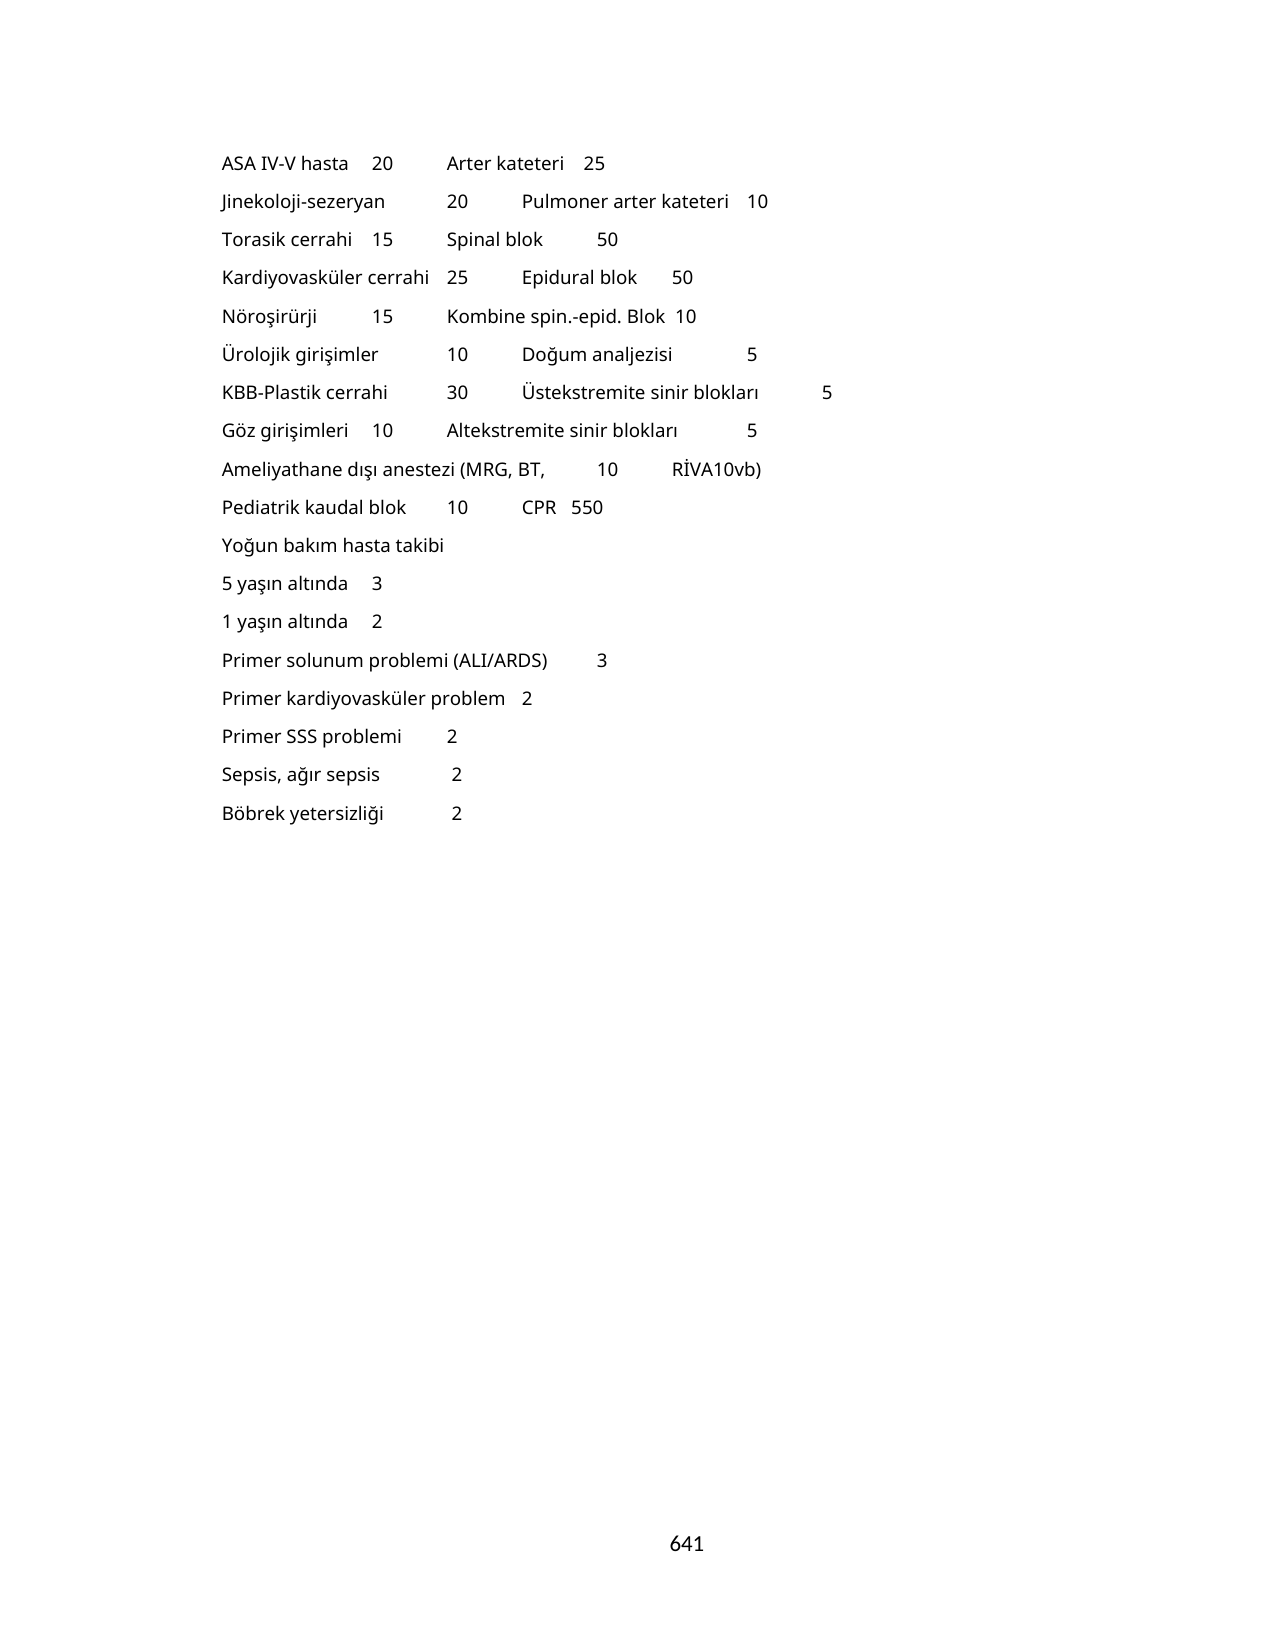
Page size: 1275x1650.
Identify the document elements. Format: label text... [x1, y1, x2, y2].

text Böbrek yetersizliği 2 [222, 800, 1152, 825]
text Primer solunum problemi (ALI/ARDS) 3 [222, 647, 1152, 672]
text Pediatrik kaudal blok 10 CPR 550 [222, 494, 1152, 519]
text 1 yaşın altında 2 [222, 609, 1152, 634]
text KBB-Plastik cerrahi 30 Üstekstremite sinir blokları 5 [222, 379, 1152, 405]
text Göz girişimleri 10 Altekstremite sinir blokları 5 [222, 418, 1152, 443]
text Sepsis, ağır sepsis 2 [222, 762, 1152, 787]
text Nöroşirürji 15 Kombine spin.-epid. Blok 10 [222, 303, 1152, 328]
text Ameliyathane dışı anestezi (MRG, BT, 10 RİVA10vb) [222, 456, 1152, 481]
text 5 yaşın altında 3 [222, 571, 1152, 596]
text ASA IV-V hasta 20 Arter kateteri 25 [222, 150, 1152, 176]
text Jinekoloji-sezeryan 20 Pulmoner arter kateteri 10 [222, 188, 1152, 214]
text Torasik cerrahi 15 Spinal blok 50 [222, 226, 1152, 252]
text Kardiyovasküler cerrahi 25 Epidural blok 50 [222, 265, 1152, 290]
text Ürolojik girişimler 10 Doğum analjezisi 5 [222, 341, 1152, 367]
text Primer kardiyovasküler problem 2 [222, 685, 1152, 711]
text Yoğun bakım hasta takibi [222, 532, 1152, 558]
text Primer SSS problemi 2 [222, 723, 1152, 749]
